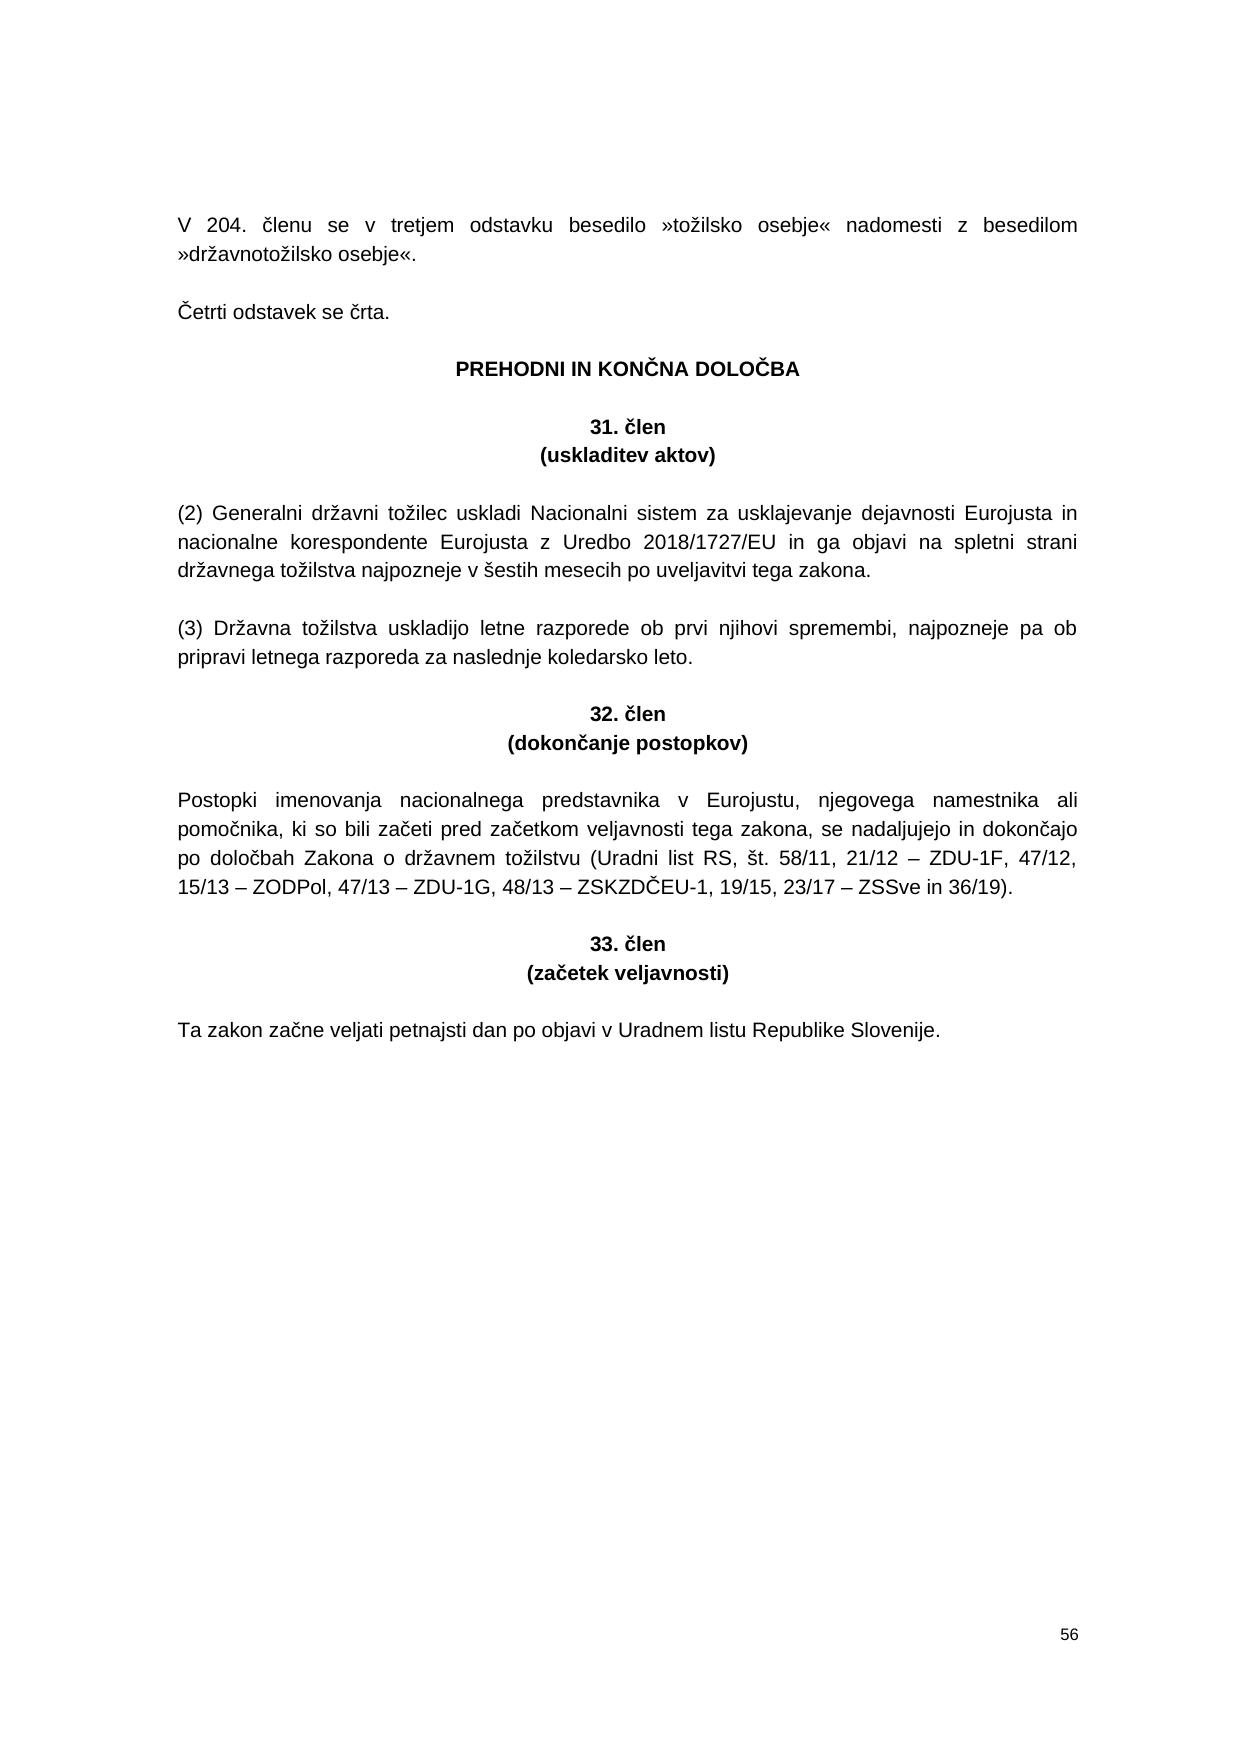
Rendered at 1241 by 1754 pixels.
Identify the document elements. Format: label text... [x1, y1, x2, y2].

text (začetek veljavnosti) [177, 961, 1078, 985]
text Ta zakon začne veljati petnajsti dan po objavi v Uradnem listu Republike Slovenije. [177, 1018, 1078, 1042]
text 32. člen [177, 702, 1078, 726]
text Četrti odstavek se črta. [177, 299, 1078, 323]
text (uskladitev aktov) [177, 443, 1078, 467]
text (dokončanje postopkov) [177, 731, 1078, 755]
text 33. člen [177, 932, 1078, 956]
text Postopki imenovanja nacionalnega predstavnika v Eurojustu, njegovega namestnika ali pomočnika, ki so bili začeti pred začetkom veljavnosti tega zakona, se nadaljujejo in dokončajo po določbah Zakona o državnem tožilstvu (Uradni list RS, št. 58/11, 21/12 – ZDU-1F, 47/12, 15/13 – ZODPol, 47/13 – ZDU-1G, 48/13 – ZSKZDČEU-1, 19/15, 23/17 – ZSSve in 36/19). [177, 788, 1078, 898]
text (3) Državna tožilstva uskladijo letne razporede ob prvi njihovi spremembi, najpozneje pa ob pripravi letnega razporeda za naslednje koledarsko leto. [177, 616, 1078, 668]
text V 204. členu se v tretjem odstavku besedilo »tožilsko osebje« nadomesti z besedilom »državnotožilsko osebje«. [177, 213, 1078, 266]
text (2) Generalni državni tožilec uskladi Nacionalni sistem za usklajevanje dejavnosti Eurojusta in nacionalne korespondente Eurojusta z Uredbo 2018/1727/EU in ga objavi na spletni strani državnega tožilstva najpozneje v šestih mesecih po uveljavitvi tega zakona. [177, 553, 1078, 582]
text PREHODNI IN KONČNA DOLOČBA [177, 357, 1078, 381]
text 31. člen [177, 414, 1078, 438]
